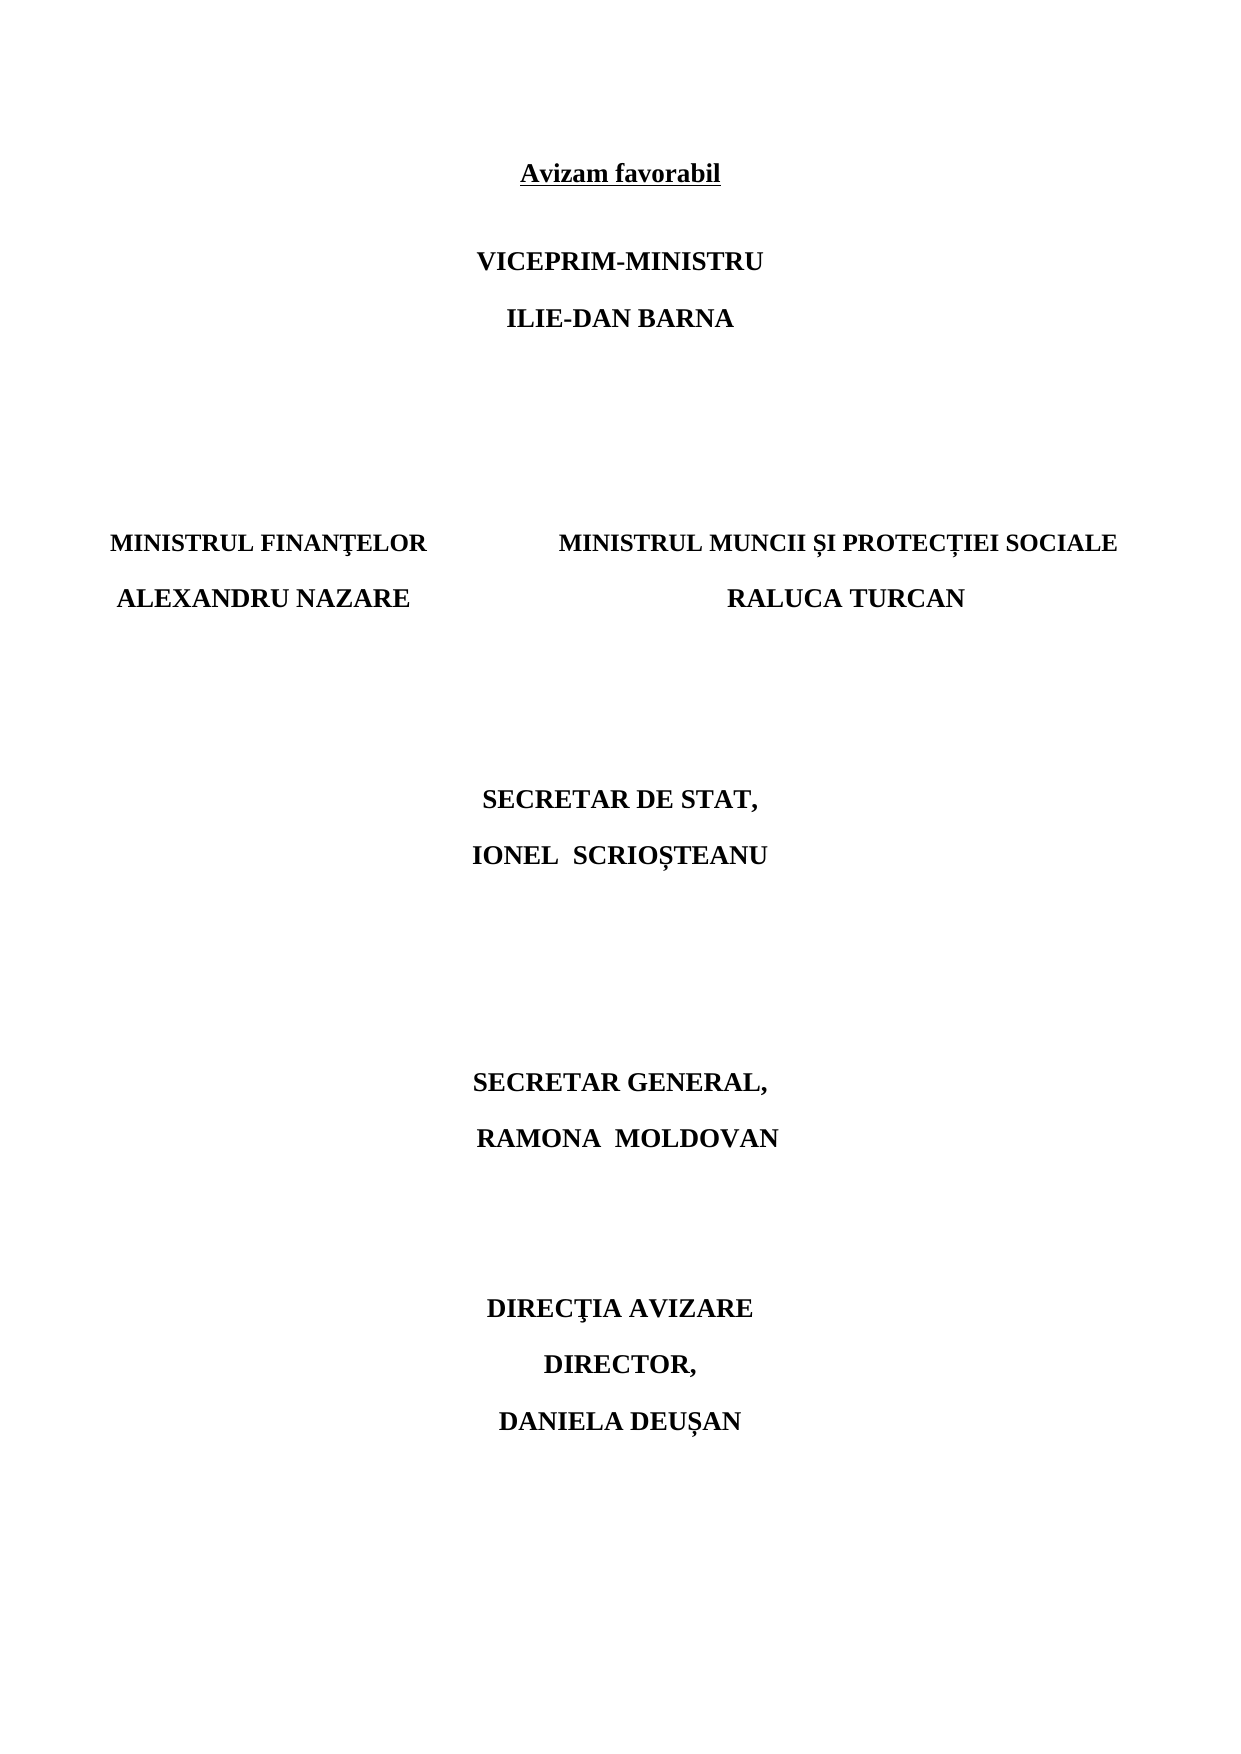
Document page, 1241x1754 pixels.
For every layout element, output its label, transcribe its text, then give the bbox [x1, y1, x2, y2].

text DIRECŢIA AVIZARE [148, 1292, 1093, 1323]
text SECRETAR DE STAT, [148, 783, 1093, 814]
text DANIELA DEUȘAN [148, 1405, 1093, 1436]
text IONEL SCRIOȘTEANU [148, 839, 1093, 871]
text SECRETAR GENERAL, [148, 1066, 1093, 1097]
text DIRECTOR, [148, 1348, 1093, 1379]
text RAMONA MOLDOVAN [148, 1122, 1093, 1153]
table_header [99, 126, 1142, 783]
